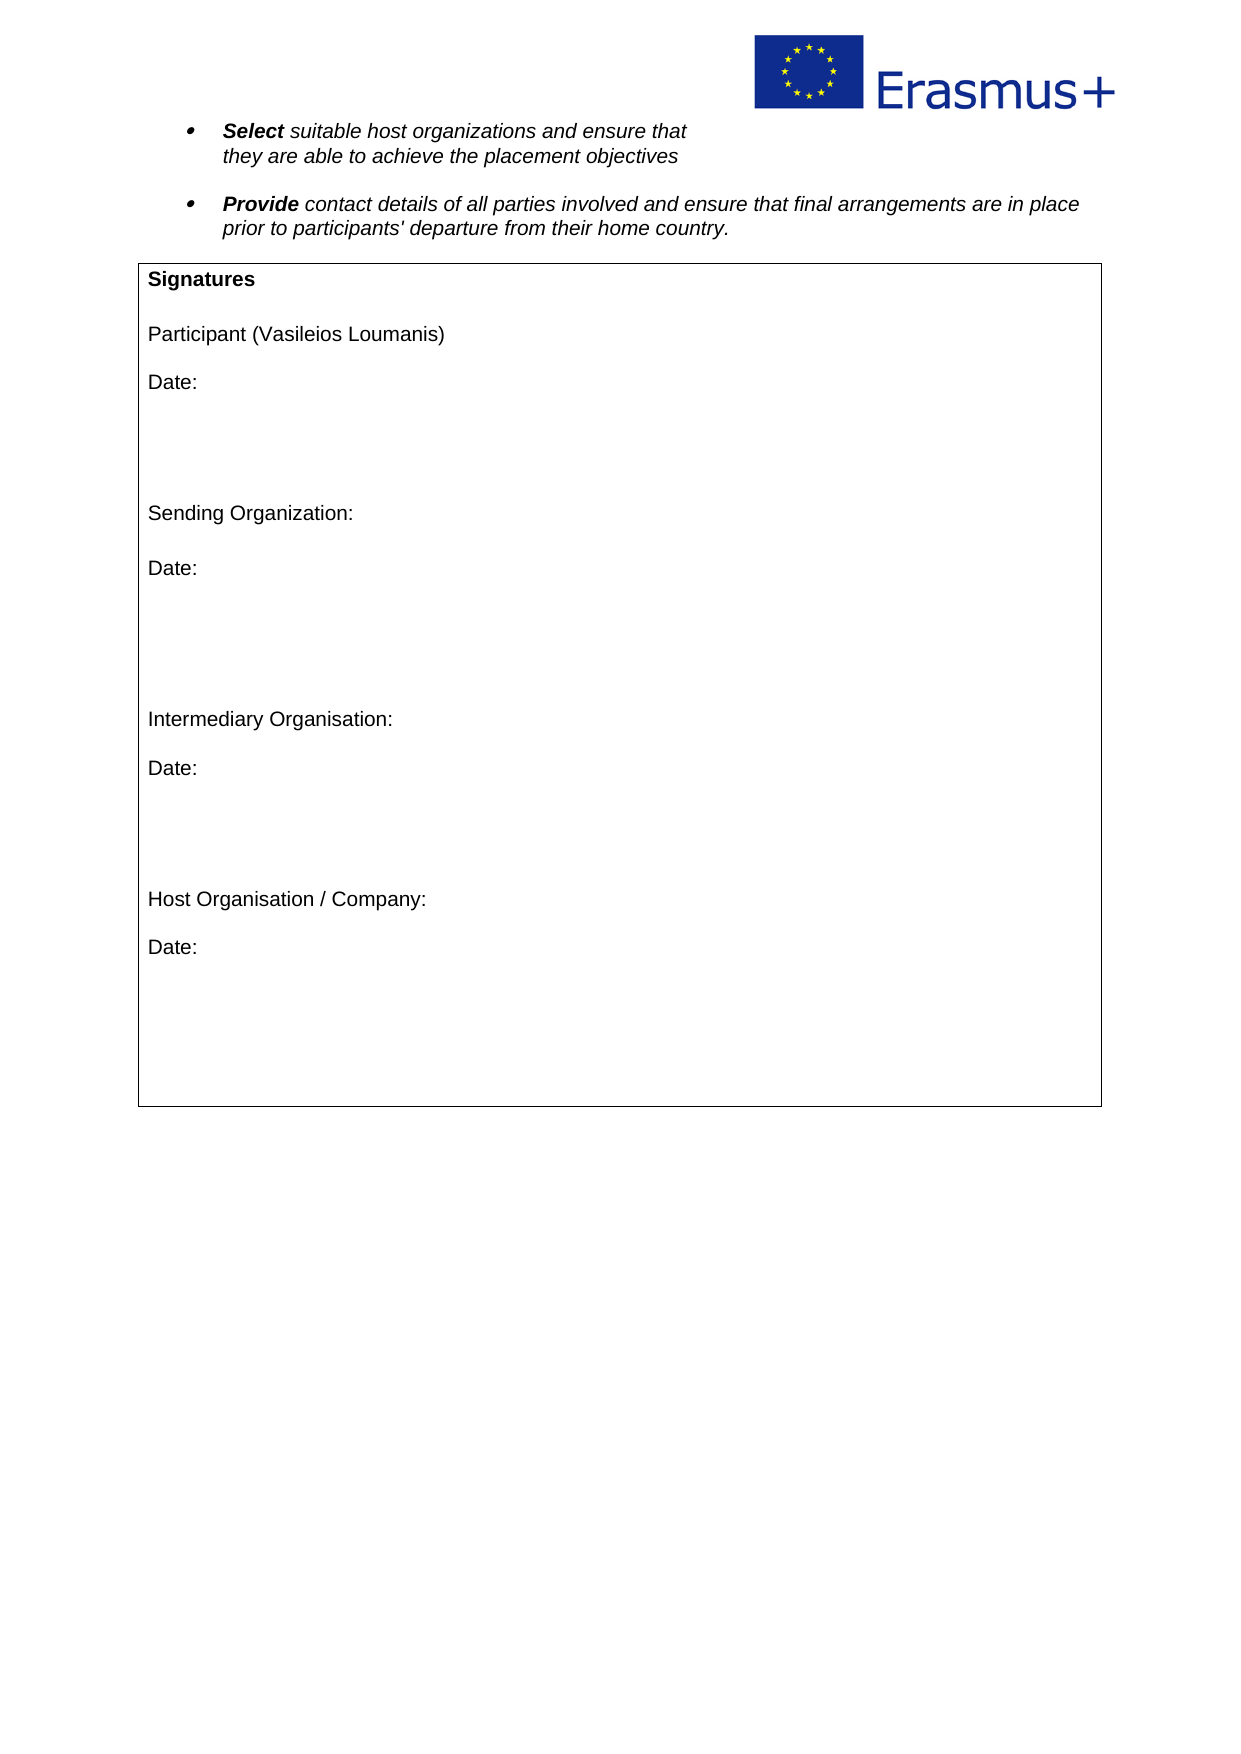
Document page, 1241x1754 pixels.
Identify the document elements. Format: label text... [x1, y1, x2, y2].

text Date: [139, 367, 1101, 394]
text Signatures [139, 264, 1101, 290]
picture [733, 13, 1135, 129]
text Sending Organization: [139, 497, 1101, 524]
text Date: [139, 932, 1101, 959]
text Host Organisation / Company: [139, 883, 1101, 910]
text Participant (Vasileios Loumanis) [139, 318, 1101, 345]
list Provide contact details of all parties involved and ensure that final arrangements are in place prior to participants' departure from their home country. [185, 191, 1093, 239]
text Date: [139, 752, 1101, 779]
text Intermediary Organisation: [139, 704, 1101, 731]
list Select suitable host organizations and ensure that they are able to achieve the placement objectives [185, 119, 1093, 167]
text Date: [139, 552, 1101, 579]
